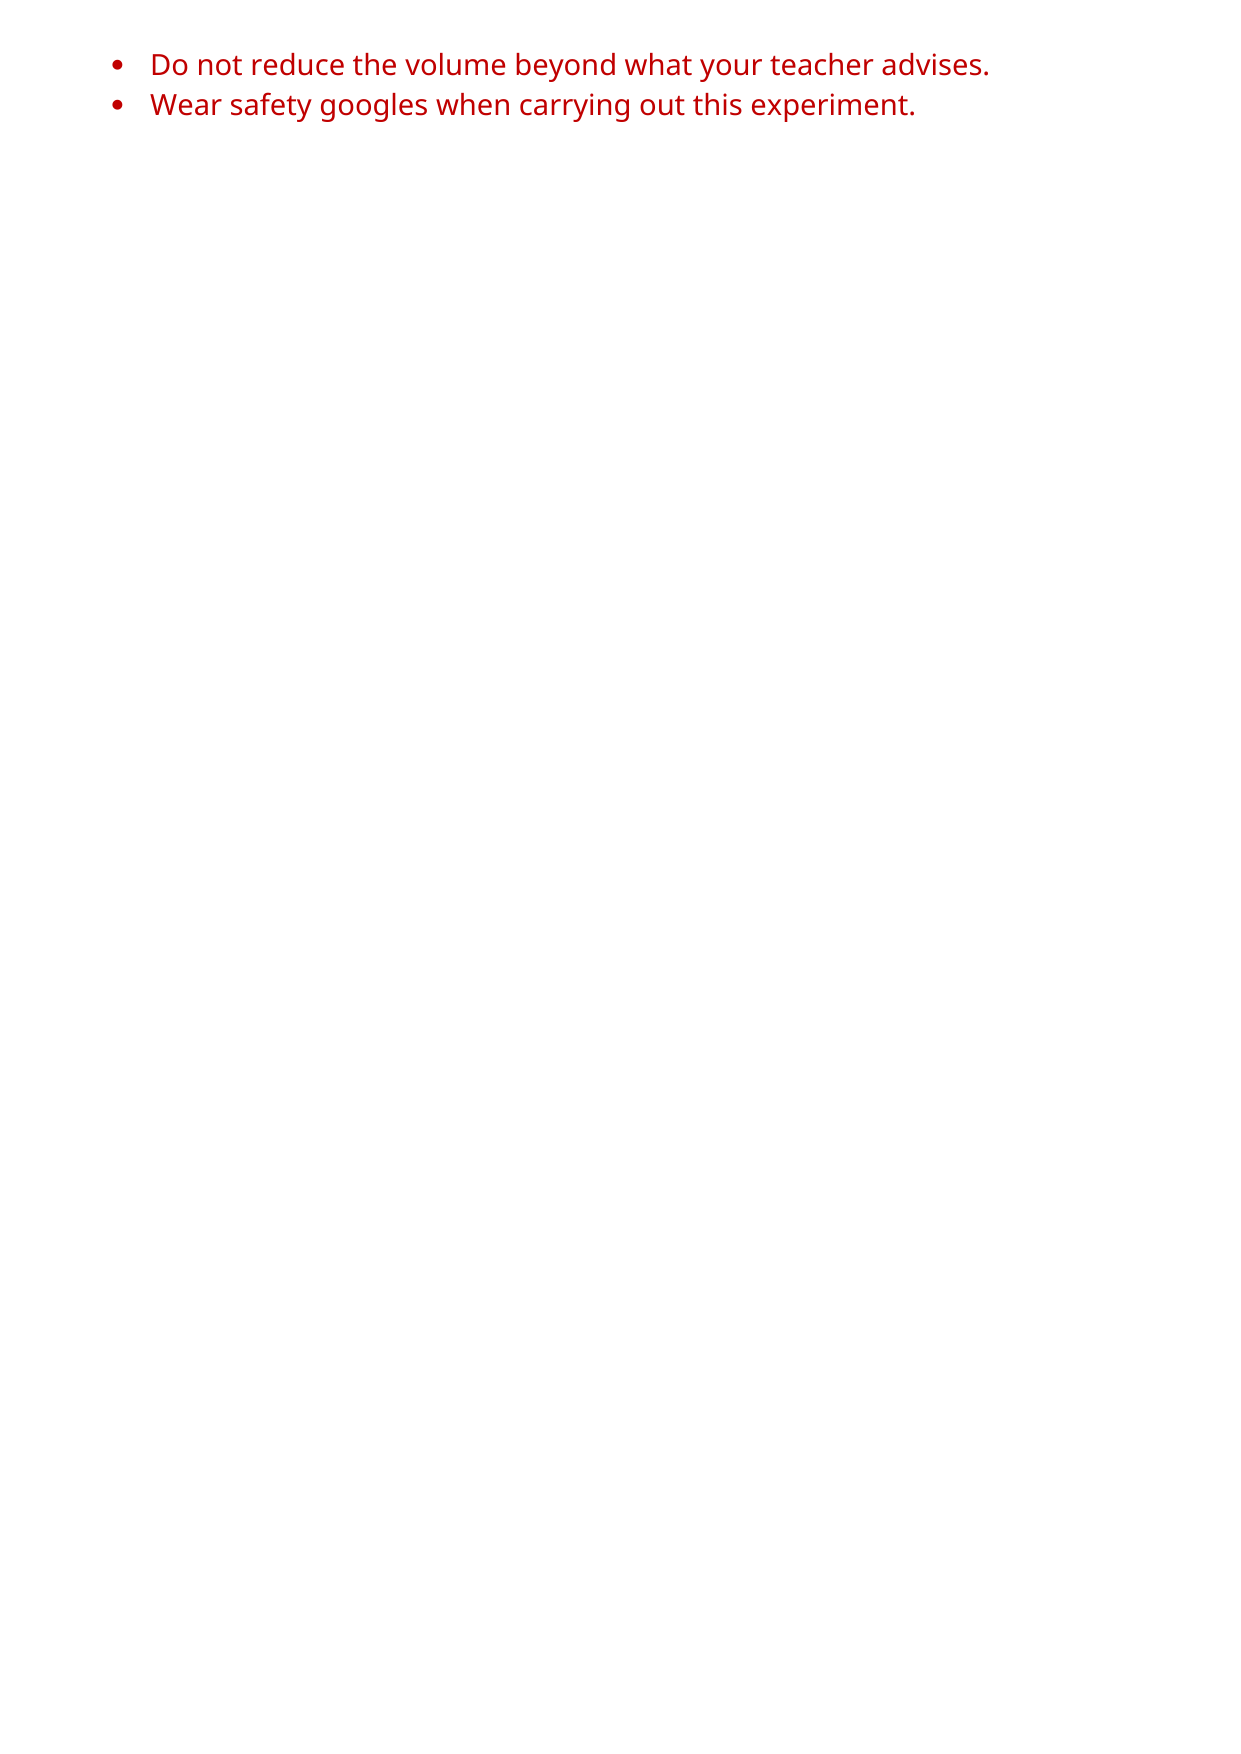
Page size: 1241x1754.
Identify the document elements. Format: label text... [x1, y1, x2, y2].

list Do not reduce the volume beyond what your teacher advises. [112, 44, 1165, 84]
list Wear safety googles when carrying out this experiment. [112, 84, 1165, 124]
